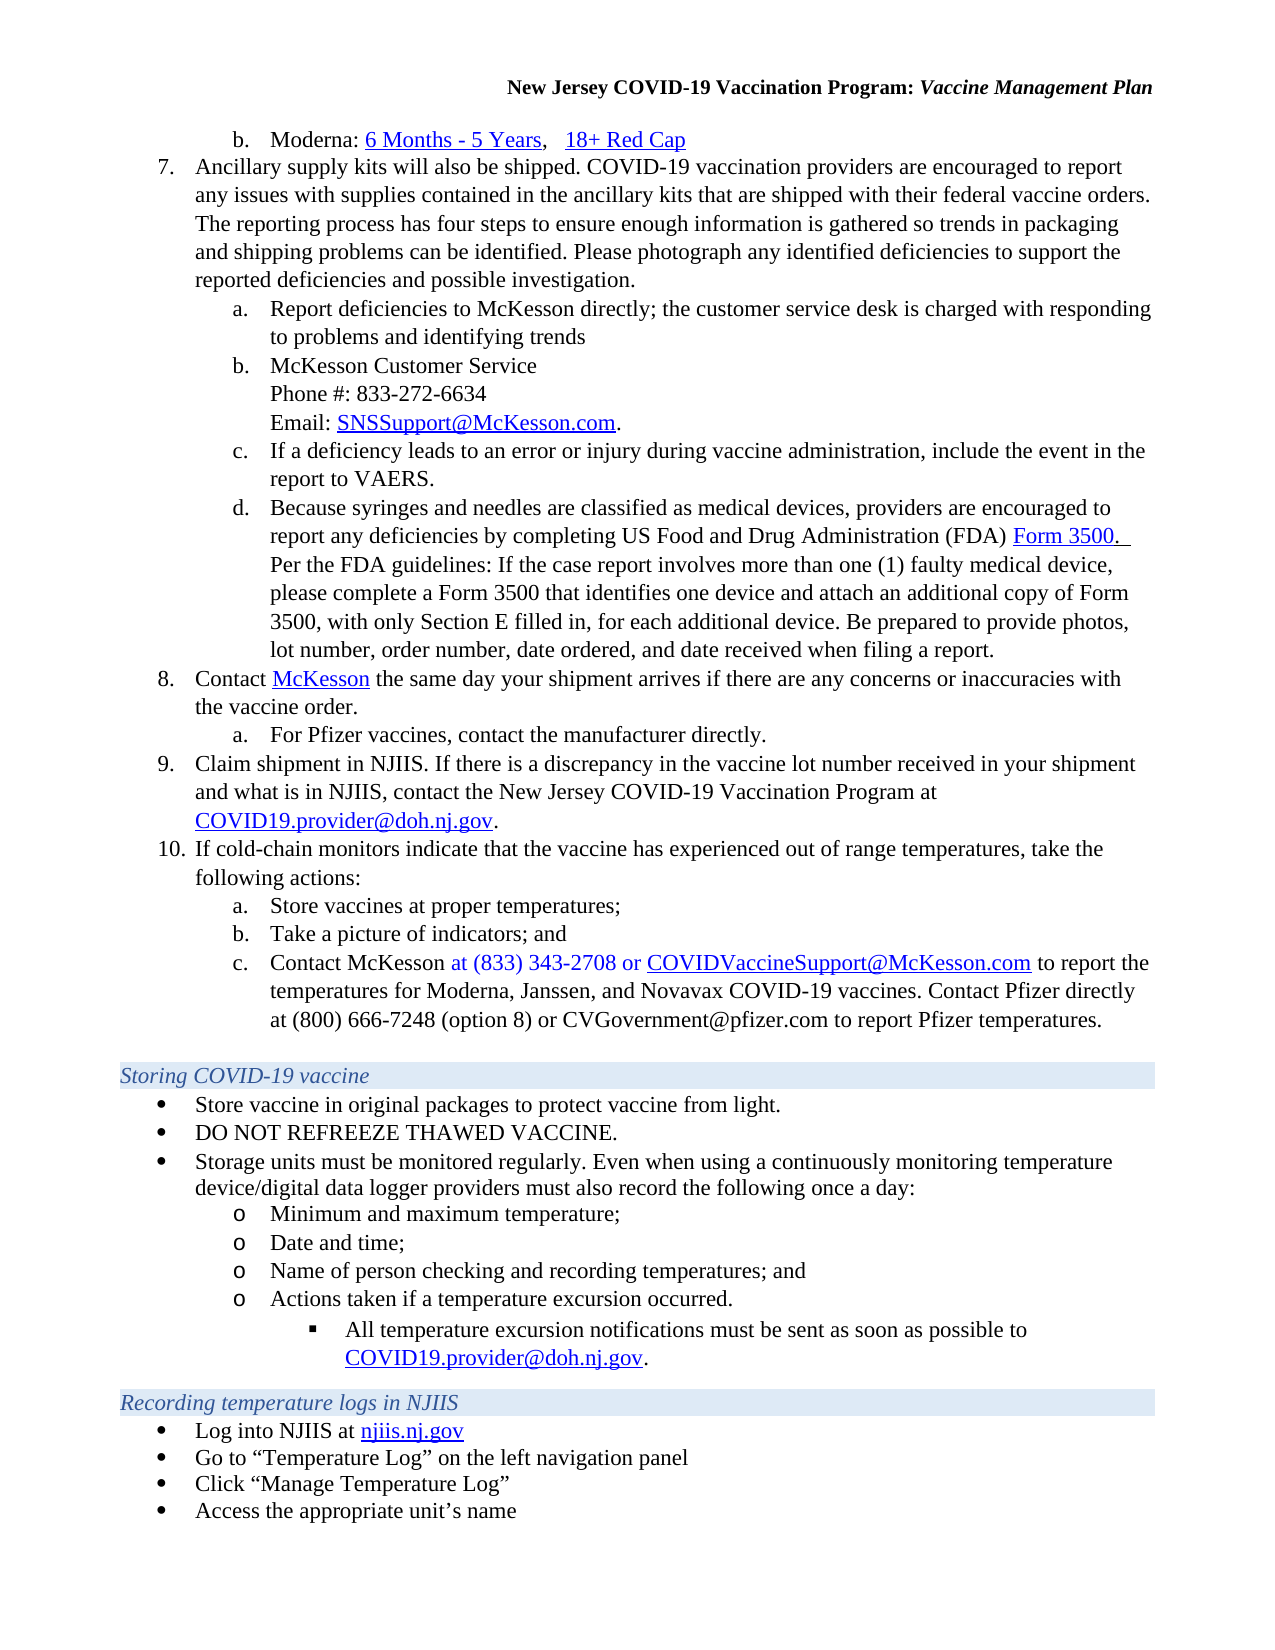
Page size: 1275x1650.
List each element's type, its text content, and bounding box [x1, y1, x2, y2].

list Minimum and maximum temperature; [232, 1201, 1155, 1229]
list Claim shipment in NJIIS. If there is a discrepancy in the vaccine lot number received in your shipment and what is in NJIIS, contact the New Jersey COVID-19 Vaccination Program at COVID19.provider@doh.nj.gov. [157, 750, 1155, 833]
list Report deficiencies to McKesson directly; the customer service desk is charged with responding to problems and identifying trends [232, 295, 1155, 350]
list DO NOT REFREEZE THAWED VACCINE. [157, 1119, 1155, 1146]
list Storage units must be monitored regularly. Even when using a continuously monitoring temperature device/digital data logger providers must also record the following once a day: [157, 1148, 1155, 1201]
list For Pfizer vaccines, contact the manufacturer directly. [232, 721, 1155, 748]
list Date and time; [232, 1229, 1155, 1257]
list Log into NJIIS at njiis.nj.gov [157, 1418, 1155, 1444]
list Ancillary supply kits will also be shipped. COVID-19 vaccination providers are encouraged to report any issues with supplies contained in the ancillary kits that are shipped with their federal vaccine orders. The reporting process has four steps to ensure enough information is gathered so trends in packaging and shipping problems can be identified. Please photograph any identified deficiencies to support the reported deficiencies and possible investigation. [157, 153, 1155, 293]
list McKesson Customer Service Phone #: 833-272-6634 Email: SNSSupport@McKesson.com. [232, 352, 1155, 435]
list Take a picture of indicators; and [232, 921, 1155, 947]
subtitle Storing COVID-19 vaccine [120, 1062, 1155, 1089]
list Go to “Temperature Log” on the left navigation panel [157, 1444, 1155, 1470]
list Name of person checking and recording temperatures; and [232, 1257, 1155, 1285]
list Moderna: 6 Months - 5 Years, 18+ Red Cap [232, 126, 1155, 153]
list Contact McKesson the same day your shipment arrives if there are any concerns or inaccuracies with the vaccine order. [157, 664, 1155, 719]
list If a deficiency leads to an error or injury during vaccine administration, include the event in the report to VAERS. [232, 437, 1155, 492]
list Store vaccine in original packages to protect vaccine from light. [157, 1091, 1155, 1117]
list Contact McKesson at (833) 343-2708 or COVIDVaccineSupport@McKesson.com to report the temperatures for Moderna, Janssen, and Novavax COVID-19 vaccines. Contact Pfizer directly at (800) 666-7248 (option 8) or CVGovernment@pfizer.com to report Pfizer temperatures. [232, 949, 1155, 1032]
list Because syringes and needles are classified as medical devices, providers are encouraged to report any deficiencies by completing US Food and Drug Administration (FDA) Form 3500. Per the FDA guidelines: If the case report involves more than one (1) faulty medical device, please complete a Form 3500 that identifies one device and attach an additional copy of Form 3500, with only Section E filled in, for each additional device. Be prepared to provide photos, lot number, order number, date ordered, and date received when filing a report. [232, 494, 1155, 662]
list Click “Manage Temperature Log” [157, 1470, 1155, 1497]
list Store vaccines at proper temperatures; [232, 892, 1155, 918]
subtitle Recording temperature logs in NJIIS [120, 1389, 1155, 1416]
list Access the appropriate unit’s name [157, 1497, 1155, 1523]
list All temperature excursion notifications must be sent as soon as possible to COVID19.provider@doh.nj.gov. [307, 1316, 1155, 1370]
list If cold-chain monitors indicate that the vaccine has experienced out of range temperatures, take the following actions: [157, 835, 1155, 890]
list Actions taken if a temperature excursion occurred. [232, 1285, 1155, 1313]
